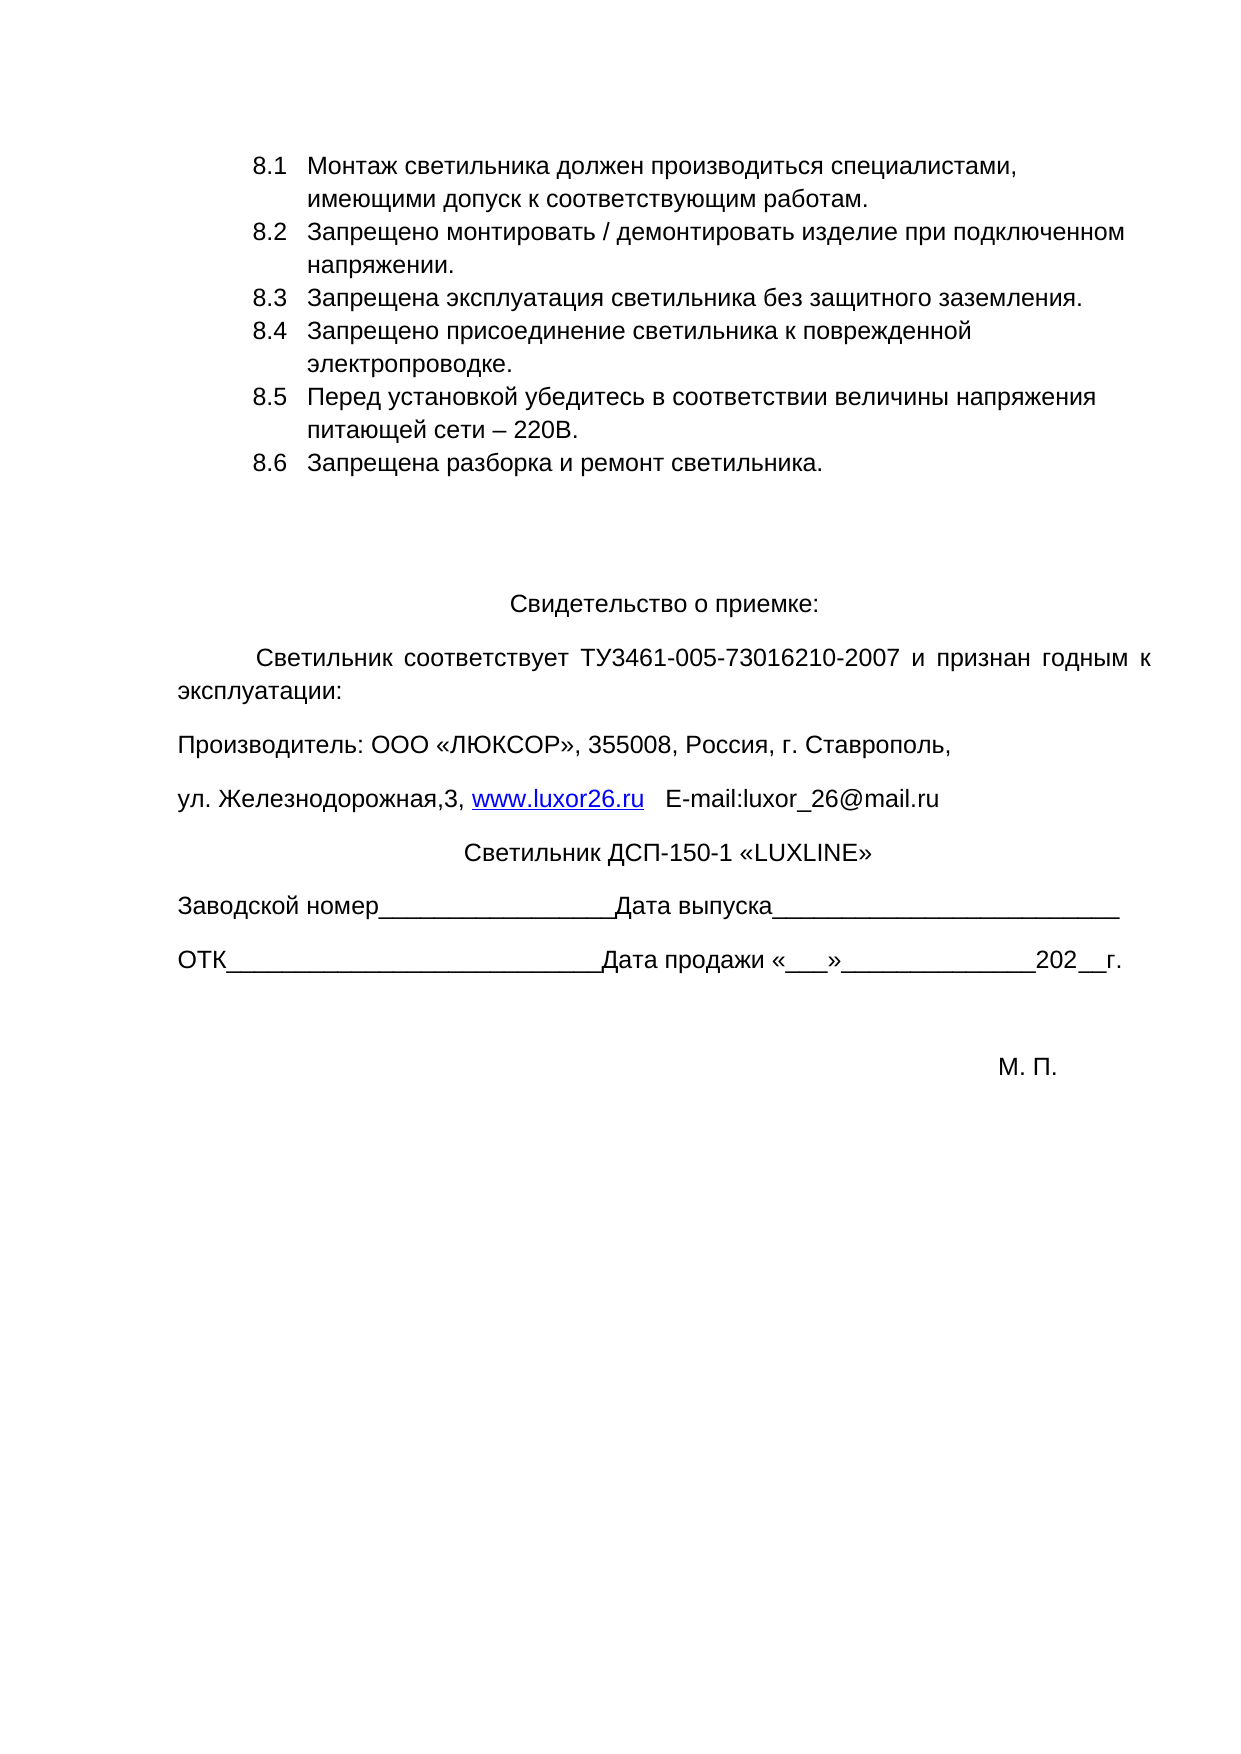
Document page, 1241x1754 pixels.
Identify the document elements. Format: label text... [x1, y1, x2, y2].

text Светильник соответствует ТУ3461-005-73016210-2007 и признан годным к эксплуатации: [177, 643, 1152, 705]
list Монтаж светильника должен производиться специалистами, имеющими допуск к соответствующим работам. [252, 151, 1152, 213]
text Производитель: ООО «ЛЮКСОР», 355008, Россия, г. Ставрополь, [177, 730, 1152, 758]
text Заводской номер_________________Дата выпуска_________________________ [177, 891, 1152, 920]
text Светильник ДСП-150-1 «LUXLINE» [177, 837, 1152, 866]
list Запрещена эксплуатация светильника без защитного заземления. [252, 283, 1152, 312]
list Запрещена разборка и ремонт светильника. [252, 448, 1152, 477]
text Свидетельство о приемке: [177, 589, 1152, 618]
list Запрещено монтировать / демонтировать изделие при подключенном напряжении. [252, 217, 1152, 279]
text М. П. [177, 1052, 1152, 1081]
text ул. Железнодорожная,3, www.luxor26.ru E-mail:luxor_26@mail.ru [177, 784, 1152, 812]
list Перед установкой убедитесь в соответствии величины напряжения питающей сети – 220В. [252, 382, 1152, 444]
text ОТК___________________________Дата продажи «___»______________202__г. [177, 945, 1152, 974]
list Запрещено присоединение светильника к поврежденной электропроводке. [252, 316, 1152, 378]
